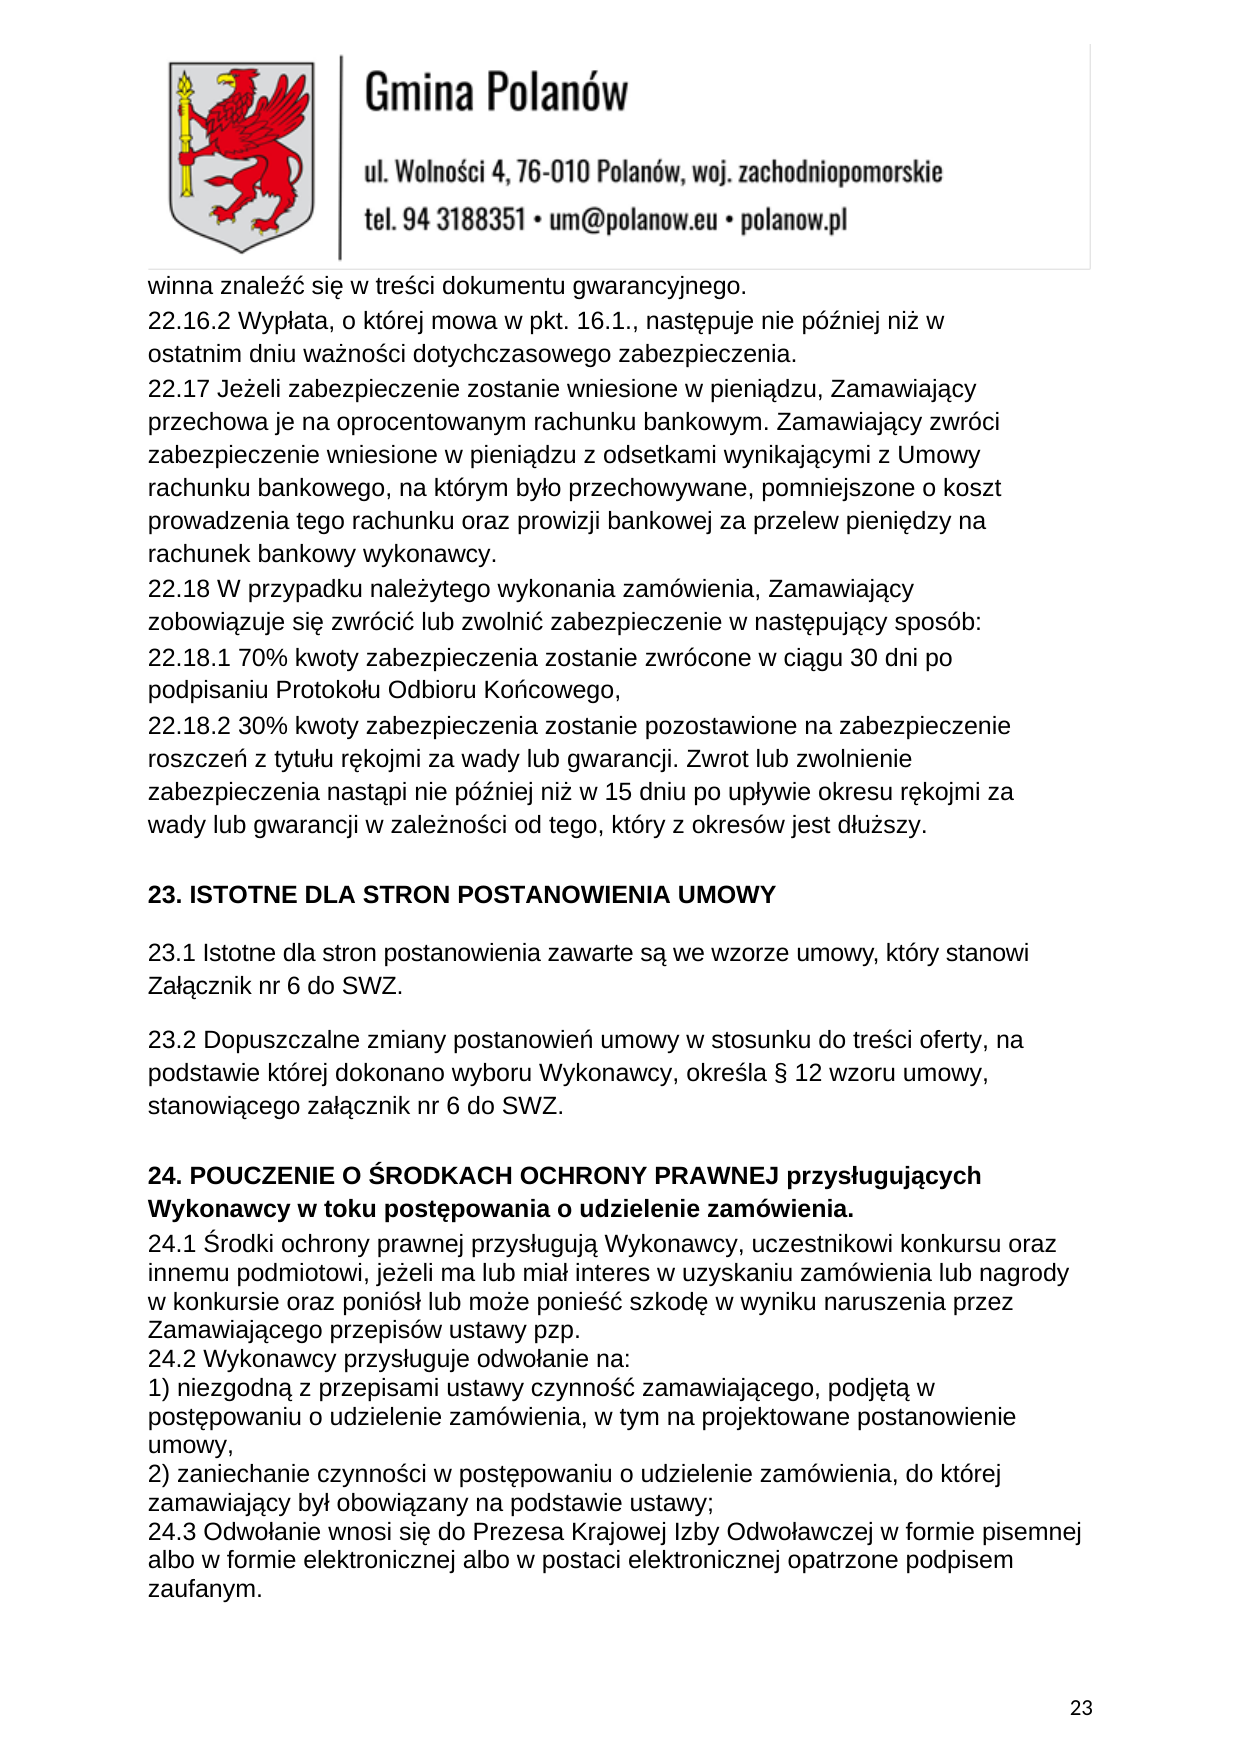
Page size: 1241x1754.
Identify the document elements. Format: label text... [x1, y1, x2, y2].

picture [148, 44, 1092, 271]
text 22.18 W przypadku należytego wykonania zamówienia, Zamawiający zobowiązuje się zwrócić lub zwolnić zabezpieczenie w następujący sposób: [148, 574, 1033, 636]
text 24.3 Odwołanie wnosi się do Prezesa Krajowej Izby Odwoławczej w formie pisemnej albo w formie elektronicznej albo w postaci elektronicznej opatrzone podpisem zaufanym. [148, 1517, 1093, 1603]
text 2) zaniechanie czynności w postępowaniu o udzielenie zamówienia, do której [148, 1459, 1093, 1488]
text 24.2 Wykonawcy przysługuje odwołanie na: [148, 1344, 1093, 1373]
text 23.2 Dopuszczalne zmiany postanowień umowy w stosunku do treści oferty, na podstawie której dokonano wyboru Wykonawcy, określa § 12 wzoru umowy, stanowiącego załącznik nr 6 do SWZ. [148, 1025, 1098, 1119]
text zamawiający był obowiązany na podstawie ustawy; [148, 1488, 1093, 1517]
text 22.16.2 Wypłata, o której mowa w pkt. 16.1., następuje nie później niż w ostatnim dniu ważności dotychczasowego zabezpieczenia. [148, 306, 1033, 368]
text 24.1 Środki ochrony prawnej przysługują Wykonawcy, uczestnikowi konkursu oraz innemu podmiotowi, jeżeli ma lub miał interes w uzyskaniu zamówienia lub nagrody w konkursie oraz poniósł lub może ponieść szkodę w wyniku naruszenia przez Zamawiającego przepisów ustawy pzp. [148, 1229, 1093, 1344]
text 23.1 Istotne dla stron postanowienia zawarte są we wzorze umowy, który stanowi Załącznik nr 6 do SWZ. [148, 938, 1093, 1000]
text 1) niezgodną z przepisami ustawy czynność zamawiającego, podjętą w postępowaniu o udzielenie zamówienia, w tym na projektowane postanowienie umowy, [148, 1373, 1093, 1459]
text 22.17 Jeżeli zabezpieczenie zostanie wniesione w pieniądzu, Zamawiający przechowa je na oprocentowanym rachunku bankowym. Zamawiający zwróci zabezpieczenie wniesione w pieniądzu z odsetkami wynikającymi z Umowy rachunku bankowego, na którym było przechowywane, pomniejszone o koszt prowadzenia tego rachunku oraz prowizji bankowej za przelew pieniędzy na rachunek bankowy wykonawcy. [148, 374, 1033, 568]
text 22.18.1 70% kwoty zabezpieczenia zostanie zwrócone w ciągu 30 dni po podpisaniu Protokołu Odbioru Końcowego, [148, 642, 1033, 704]
text 22.18.2 30% kwoty zabezpieczenia zostanie pozostawione na zabezpieczenie roszczeń z tytułu rękojmi za wady lub gwarancji. Zwrot lub zwolnienie zabezpieczenia nastąpi nie później niż w 15 dniu po upływie okresu rękojmi za wady lub gwarancji w zależności od tego, który z okresów jest dłuższy. [148, 711, 1033, 838]
text 24. POUCZENIE O ŚRODKACH OCHRONY PRAWNEJ przysługujących Wykonawcy w toku postępowania o udzielenie zamówienia. [148, 1161, 1033, 1223]
text 23. ISTOTNE DLA STRON POSTANOWIENIA UMOWY [148, 880, 1093, 909]
